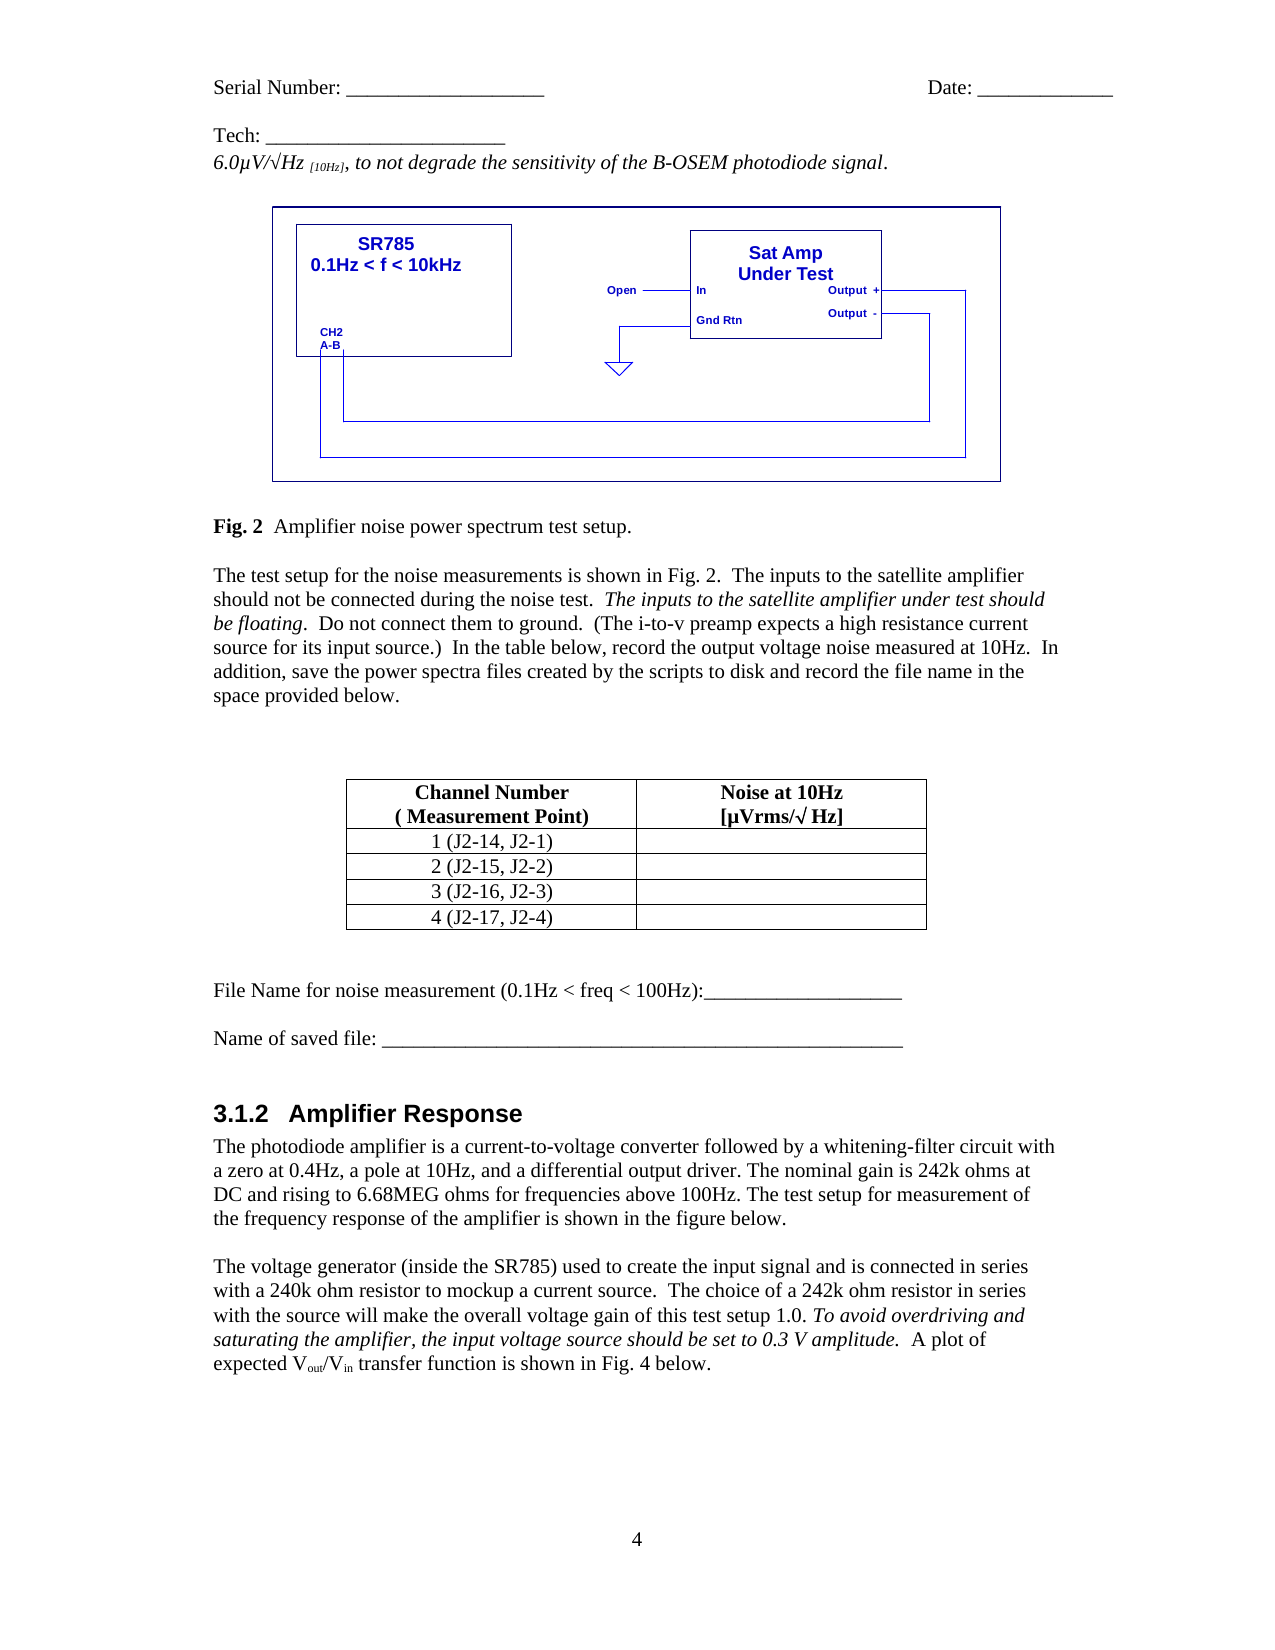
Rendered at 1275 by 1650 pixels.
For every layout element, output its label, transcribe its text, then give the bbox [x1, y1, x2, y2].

table_cell 3 (J2-16, J2-3) [347, 880, 636, 903]
text The test setup for the noise measurements is shown in Fig. 2. The inputs to the satellite amplifier should not be connected during the noise test. The inputs to the satellite amplifier under test should be floating. Do not connect them to ground. (The i-to-v preamp expects a high resistance current source for its input source.) In the table below, record the output voltage noise measured at 10Hz. In addition, save the power spectra files created by the scripts to disk and record the file name in the space provided below. [213, 562, 1061, 707]
subtitle Amplifier Response [213, 1099, 1061, 1128]
text The voltage generator (inside the SR785) used to create the input signal and is connected in series with a 240k ohm resistor to mockup a current source. The choice of a 242k ohm resistor in series with the source will make the overall voltage gain of this test setup 1.0. To avoid overdriving and saturating the amplifier, the input voltage source should be set to 0.3 V amplitude. A plot of expected Vout/Vin transfer function is shown in Fig. 4 below. [213, 1254, 1061, 1375]
text The photodiode amplifier is a current-to-voltage converter followed by a whitening-filter circuit with a zero at 0.4Hz, a pole at 10Hz, and a differential output driver. The nominal gain is 242k ohms at DC and rising to 6.68MEG ohms for frequencies above 100Hz. The test setup for measurement of the frequency response of the amplifier is shown in the figure below. [213, 1134, 1061, 1230]
table_cell [637, 854, 926, 878]
text Fig. 2 Amplifier noise power spectrum test setup. [213, 514, 1061, 538]
table_header Channel Number ( Measurement Point) [347, 780, 636, 828]
table_cell 4 (J2-17, J2-4) [347, 905, 636, 929]
table_cell [637, 905, 926, 929]
table_header Noise at 10Hz [µVrms/ Hz] [637, 780, 926, 828]
text File Name for noise measurement (0.1Hz < freq < 100Hz):___________________ [213, 978, 1061, 1002]
table_cell [637, 880, 926, 903]
text Name of saved file: __________________________________________________ [213, 1026, 1061, 1050]
table_cell 2 (J2-15, J2-2) [347, 854, 636, 878]
table_cell [637, 829, 926, 853]
text 6.0µV/√Hz [10Hz], to not degrade the sensitivity of the B-OSEM photodiode signal. [213, 150, 1061, 174]
table_cell 1 (J2-14, J2-1) [347, 829, 636, 853]
